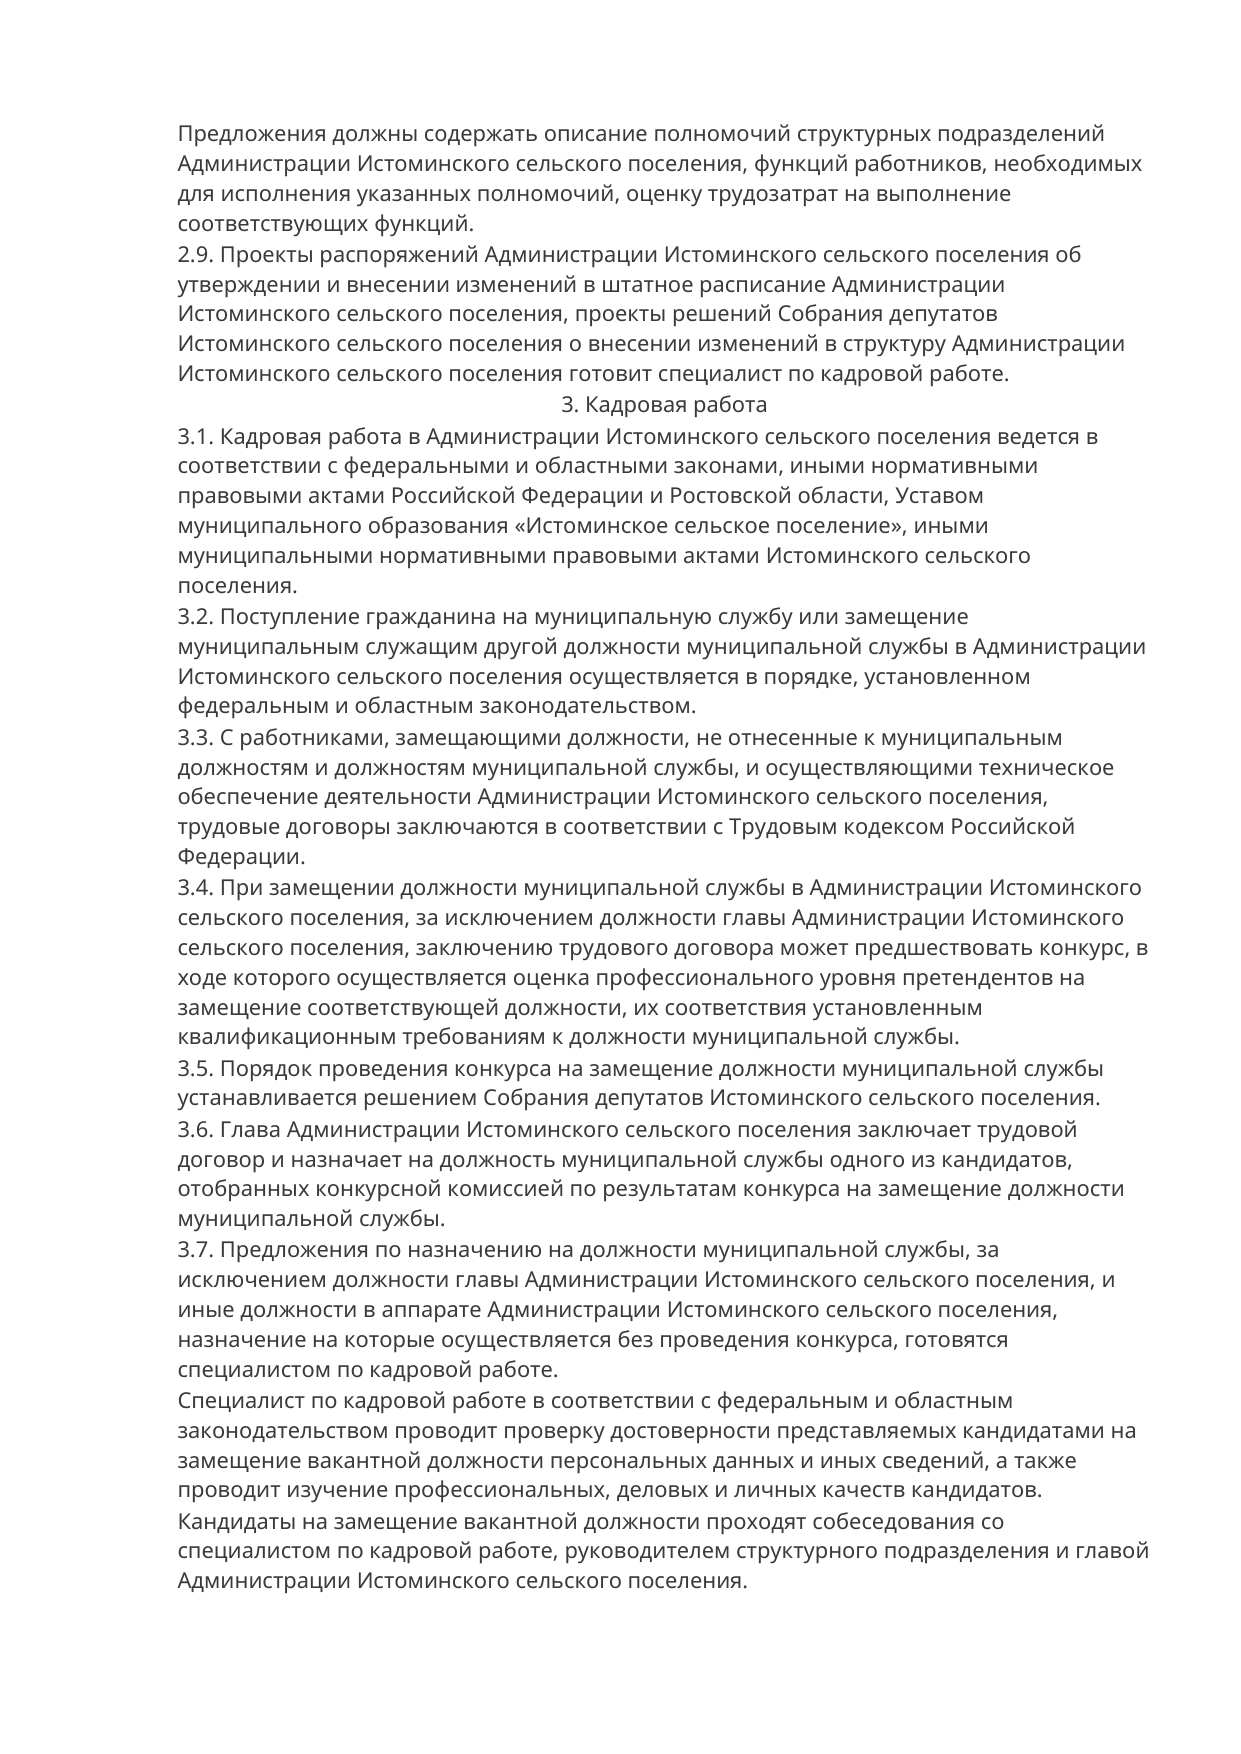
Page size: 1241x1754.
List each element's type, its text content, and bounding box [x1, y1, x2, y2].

text Специалист по кадровой работе в соответствии с федеральным и областным законодательством проводит проверку достоверности представляемых кандидатами на замещение вакантной должности персональных данных и иных сведений, а также проводит изучение профессиональных, деловых и личных качеств кандидатов. [177, 1385, 1152, 1504]
text 3. Кадровая работа [177, 389, 1152, 419]
text 3.2. Поступление гражданина на муниципальную службу или замещение муниципальным служащим другой должности муниципальной службы в Администрации Истоминского сельского поселения осуществляется в порядке, установленном федеральным и областным законодательством. [177, 601, 1152, 720]
text 3.4. При замещении должности муниципальной службы в Администрации Истоминского сельского поселения, за исключением должности главы Администрации Истоминского сельского поселения, заключению трудового договора может предшествовать конкурс, в ходе которого осуществляется оценка профессионального уровня претендентов на замещение соответствующей должности, их соответствия установленным квалификационным требованиям к должности муниципальной службы. [177, 872, 1152, 1051]
text 3.5. Порядок проведения конкурса на замещение должности муниципальной службы устанавливается решением Собрания депутатов Истоминского сельского поселения. [177, 1053, 1152, 1112]
text 3.7. Предложения по назначению на должности муниципальной службы, за исключением должности главы Администрации Истоминского сельского поселения, и иные должности в аппарате Администрации Истоминского сельского поселения, назначение на которые осуществляется без проведения конкурса, готовятся специалистом по кадровой работе. [177, 1234, 1152, 1383]
text Кандидаты на замещение вакантной должности проходят собеседования со специалистом по кадровой работе, руководителем структурного подразделения и главой Администрации Истоминского сельского поселения. [177, 1506, 1152, 1595]
text Предложения должны содержать описание полномочий структурных подразделений Администрации Истоминского сельского поселения, функций работников, необходимых для исполнения указанных полномочий, оценку трудозатрат на выполнение соответствующих функций. [177, 118, 1152, 237]
text 3.3. С работниками, замещающими должности, не отнесенные к муниципальным должностям и должностям муниципальной службы, и осуществляющими техническое обеспечение деятельности Администрации Истоминского сельского поселения, трудовые договоры заключаются в соответствии с Трудовым кодексом Российской Федерации. [177, 722, 1152, 871]
text 3.6. Глава Администрации Истоминского сельского поселения заключает трудовой договор и назначает на должность муниципальной службы одного из кандидатов, отобранных конкурсной комиссией по результатам конкурса на замещение должности муниципальной службы. [177, 1114, 1152, 1233]
text 3.1. Кадровая работа в Администрации Истоминского сельского поселения ведется в соответствии с федеральными и областными законами, иными нормативными правовыми актами Российской Федерации и Ростовской области, Уставом муниципального образования «Истоминское сельское поселение», иными муниципальными нормативными правовыми актами Истоминского сельского поселения. [177, 421, 1152, 599]
text 2.9. Проекты распоряжений Администрации Истоминского сельского поселения об утверждении и внесении изменений в штатное расписание Администрации Истоминского сельского поселения, проекты решений Собрания депутатов Истоминского сельского поселения о внесении изменений в структуру Администрации Истоминского сельского поселения готовит специалист по кадровой работе. [177, 239, 1152, 388]
